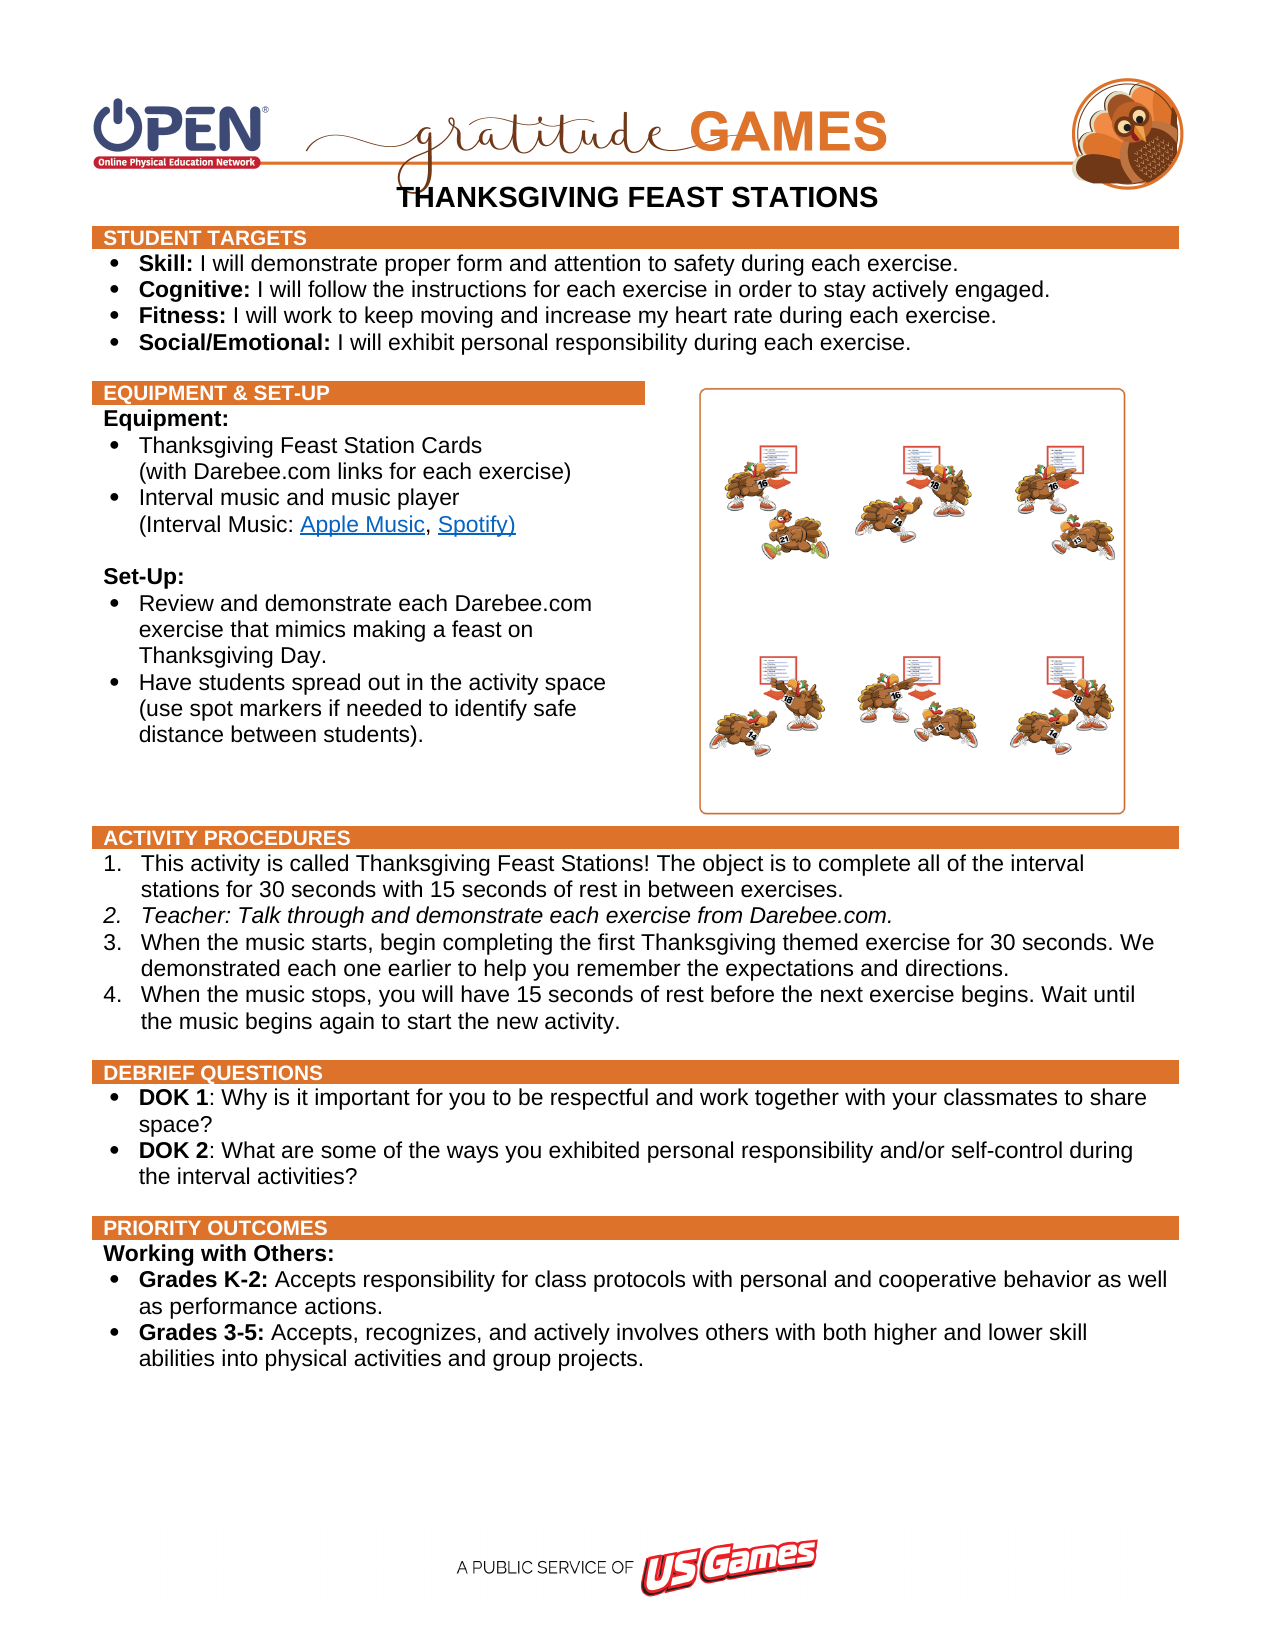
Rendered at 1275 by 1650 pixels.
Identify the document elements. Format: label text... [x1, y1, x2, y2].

table_cell EQUIPMENT & SET-UP [92, 381, 645, 405]
table_cell Working with Others: Grades K-2: Accepts responsibility for class protocols with personal and cooperative behavior as well as performance actions. Grades 3-5: Accepts, recognizes, and actively involves others with both higher and lower skill abilities into physical activities and group projects. [92, 1240, 1179, 1398]
table_cell PRIORITY OUTCOMES [92, 1216, 1179, 1240]
table_cell DEBRIEF QUESTIONS [92, 1060, 1179, 1084]
table_cell This activity is called Thanksgiving Feast Stations! The object is to complete all of the interval stations for 30 seconds with 15 seconds of rest in between exercises. Teacher: Talk through and demonstrate each exercise from Darebee.com. When the music starts, begin completing the first Thanksgiving themed exercise for 30 seconds. We demonstrated each one earlier to help you remember the expectations and directions. When the music stops, you will have 15 seconds of rest before the next exercise begins. Wait until the music begins again to start the new activity. [92, 850, 1179, 1060]
table_cell Skill: I will demonstrate proper form and attention to safety during each exercise. Cognitive: I will follow the instructions for each exercise in order to stay actively engaged. Fitness: I will work to keep moving and increase my heart rate during each exercise. Social/Emotional: I will exhibit personal responsibility during each exercise. [92, 250, 1179, 381]
table_cell [645, 381, 1179, 826]
table_cell Equipment: Thanksgiving Feast Station Cards (with Darebee.com links for each exercise) Interval music and music player (Interval Music: Apple Music, Spotify) Set-Up: Review and demonstrate each Darebee.com exercise that mimics making a feast on Thanksgiving Day. Have students spread out in the activity space (use spot markers if needed to identify safe distance between students). [92, 405, 645, 826]
text THANKSGIVING FEAST STATIONS [120, 180, 1155, 213]
picture [82, 75, 1193, 195]
picture [692, 381, 1132, 821]
table_cell ACTIVITY PROCEDURES [92, 826, 1179, 849]
picture [119, 1528, 1155, 1607]
table_cell DOK 1: Why is it important for you to be respectful and work together with your classmates to share space? DOK 2: What are some of the ways you exhibited personal responsibility and/or self-control during the interval activities? [92, 1084, 1179, 1216]
table_header STUDENT TARGETS [92, 226, 1179, 249]
